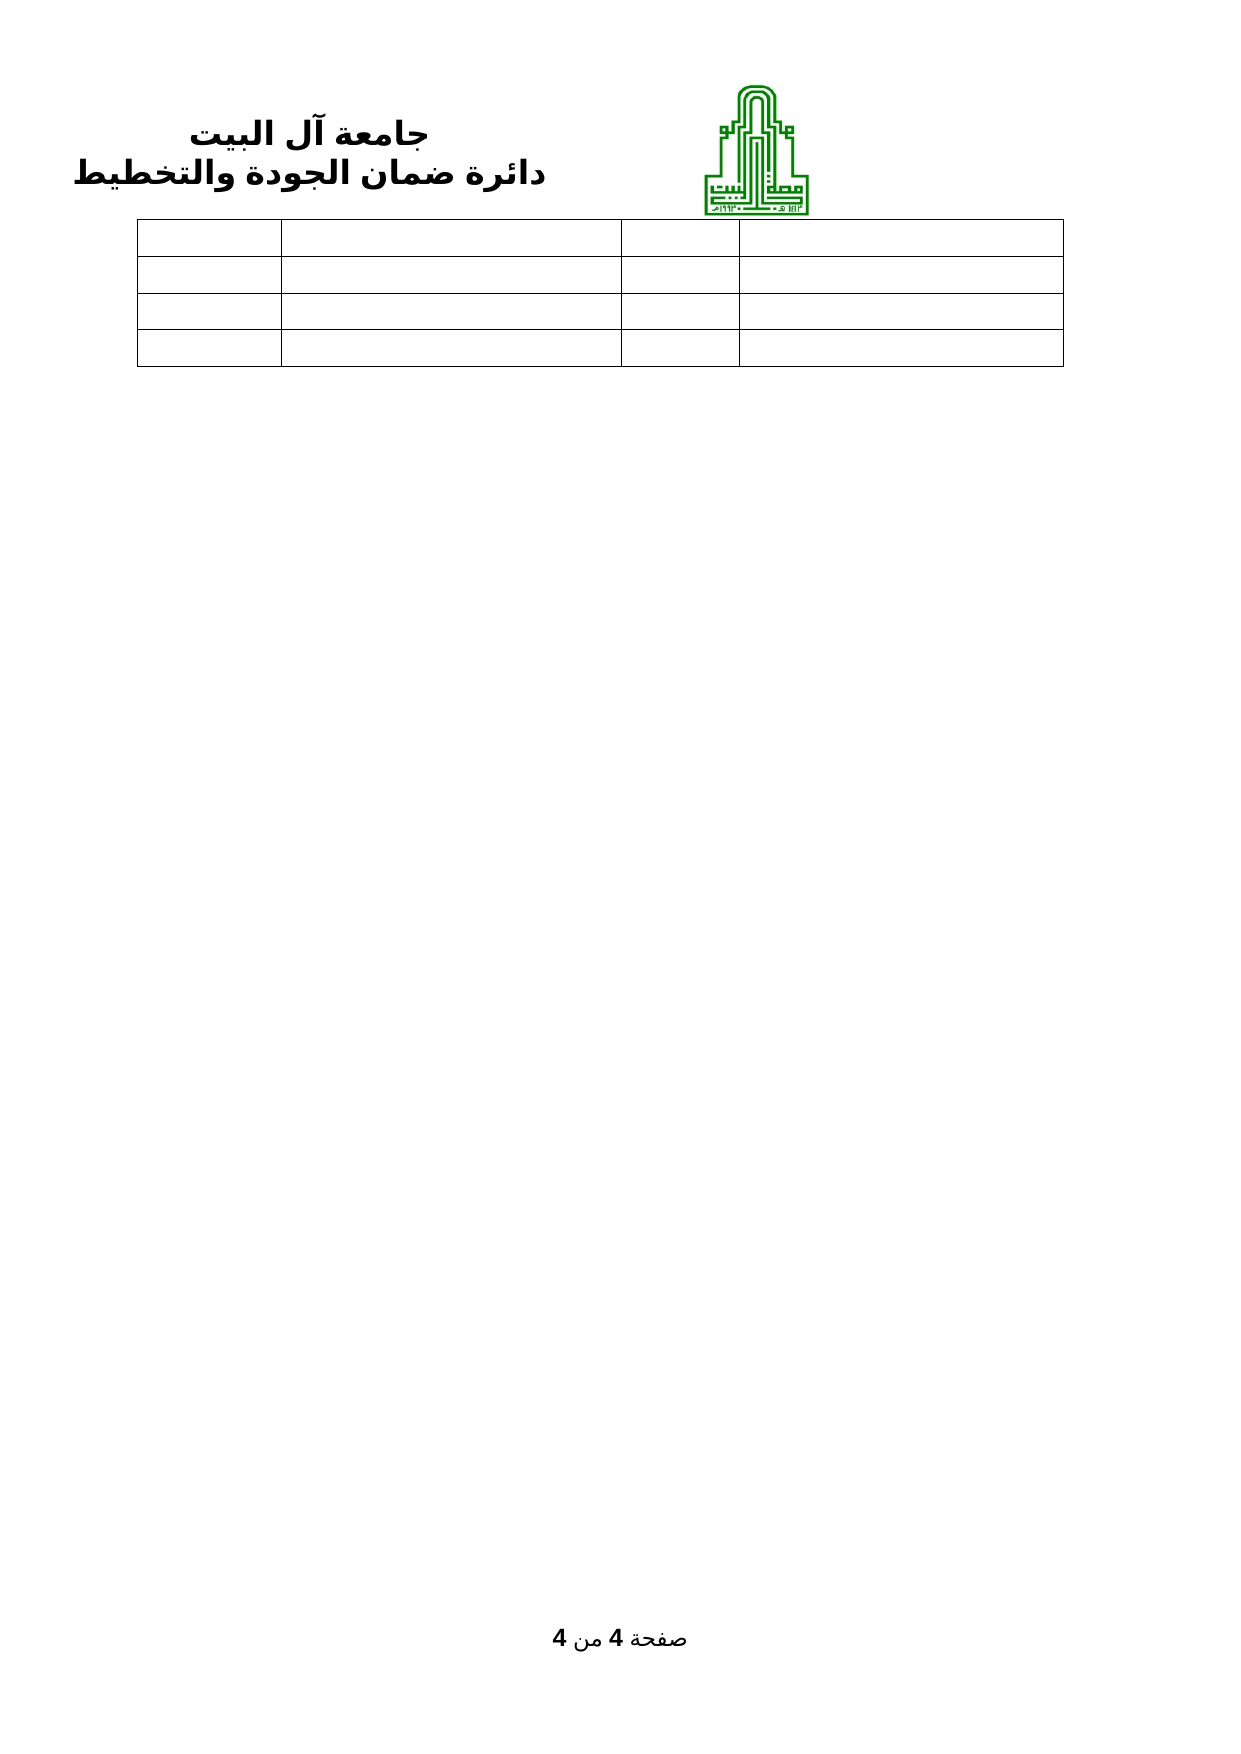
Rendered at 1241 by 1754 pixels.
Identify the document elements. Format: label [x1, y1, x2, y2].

table_cell [622, 257, 739, 293]
table_cell [138, 330, 281, 366]
table_cell [740, 330, 1063, 366]
table_cell [740, 257, 1063, 293]
table_cell [282, 294, 621, 329]
table_cell [282, 330, 621, 366]
table_cell [282, 257, 621, 293]
table_cell [622, 330, 739, 366]
picture [697, 73, 816, 219]
table_cell [138, 257, 281, 293]
table_cell [138, 220, 281, 256]
table_cell [622, 294, 739, 329]
table_cell [740, 294, 1063, 329]
table_cell [740, 220, 1063, 256]
table_cell [282, 220, 621, 256]
table_cell [622, 220, 739, 256]
table_cell [138, 294, 281, 329]
